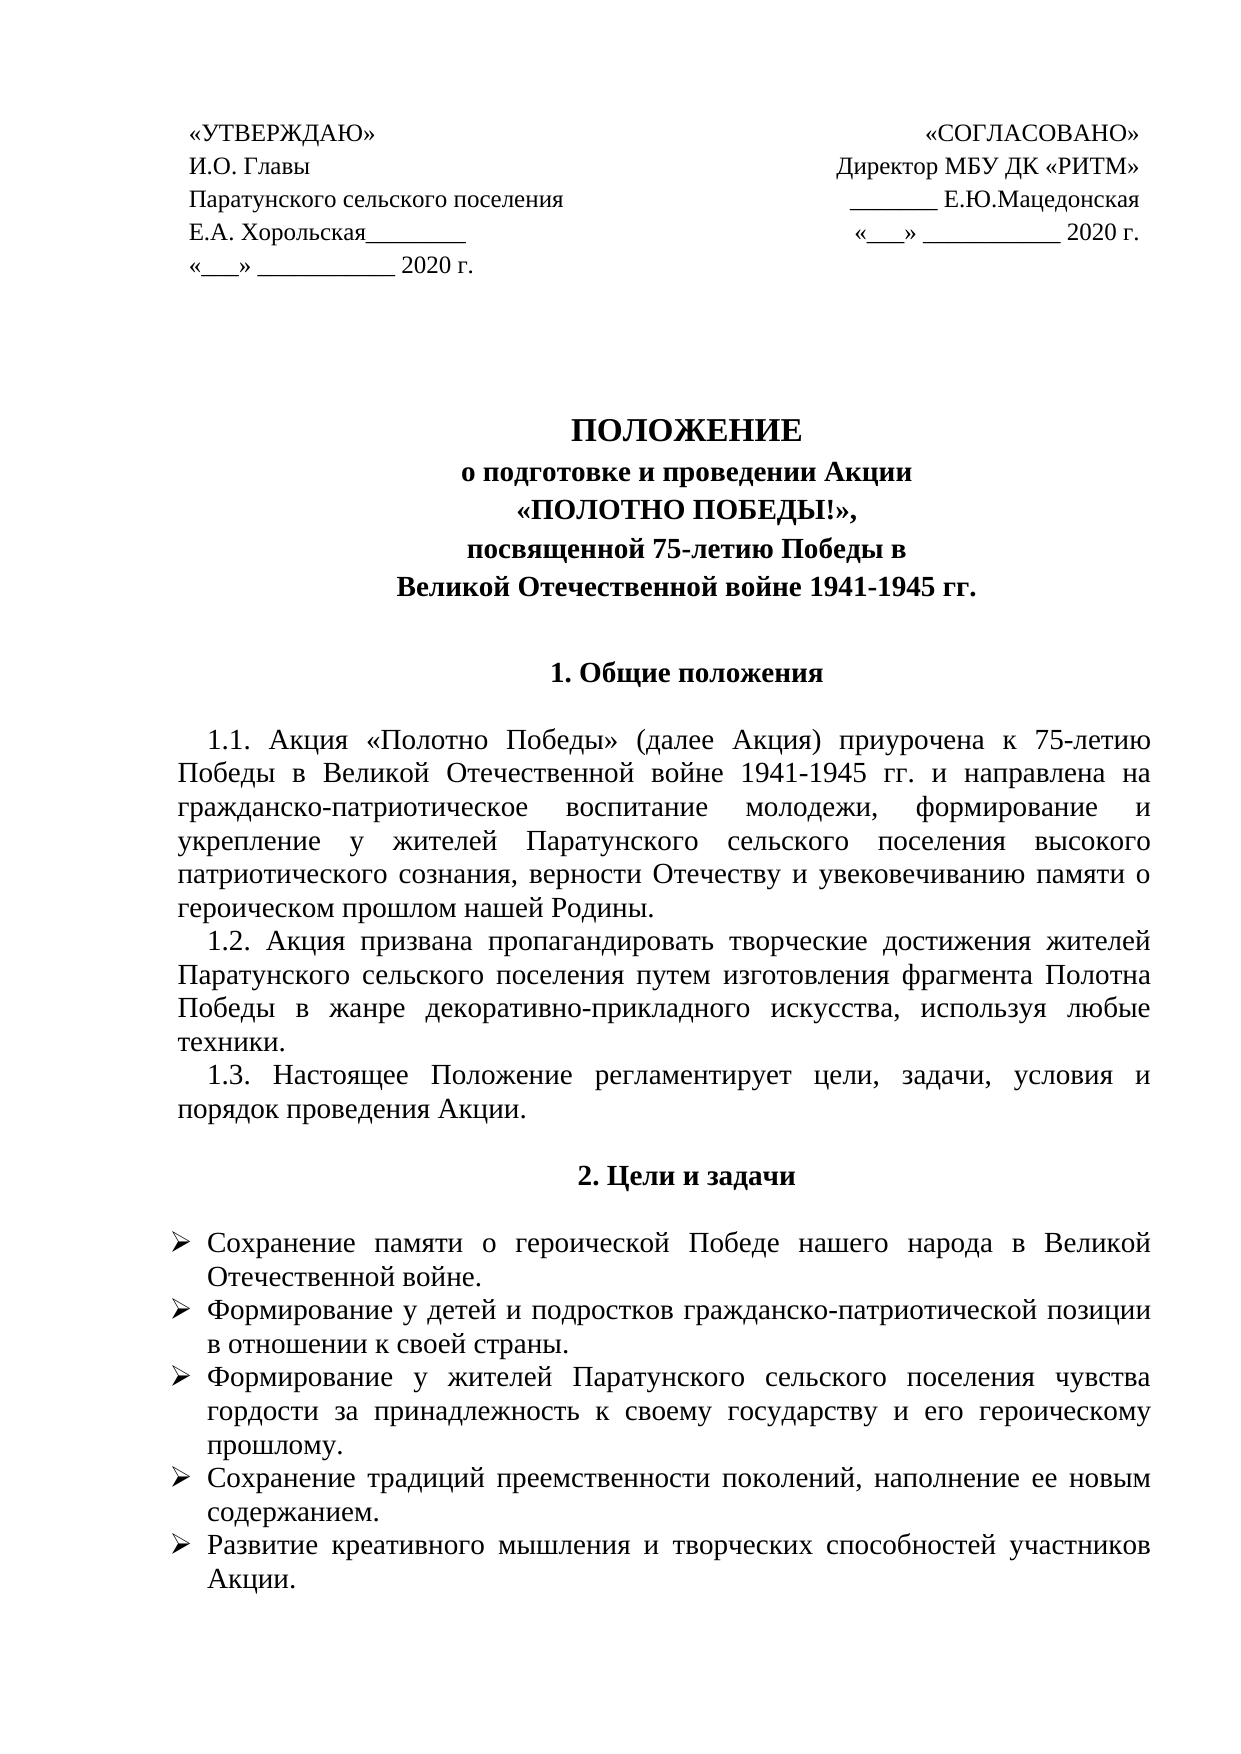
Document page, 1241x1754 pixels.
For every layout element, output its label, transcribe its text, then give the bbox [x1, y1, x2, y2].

list Развитие креативного мышления и творческих способностей участников Акции. [169, 1527, 1152, 1595]
text Великой Отечественной войне 1941-1945 гг. [177, 569, 1152, 603]
list Сохранение традиций преемственности поколений, наполнение ее новым содержанием. [169, 1460, 1152, 1527]
text посвященной 75-летию Победы в [177, 531, 1152, 564]
list Формирование у детей и подростков гражданско-патриотической позиции в отношении к своей страны. [169, 1292, 1152, 1359]
text 2. Цели и задачи [177, 1158, 1152, 1192]
table_header «СОГЛАСОВАНО» Директор МБУ ДК «РИТМ» _______ Е.Ю.Мацедонская «___» ___________ 2020 г. [664, 118, 1151, 322]
text о подготовке и проведении Акции [177, 454, 1152, 487]
text 1.2. Акция призвана пропагандировать творческие достижения жителей Паратунского сельского поселения путем изготовления фрагмента Полотна Победы в жанре декоративно-прикладного искусства, используя любые техники. [177, 923, 1152, 1057]
list Формирование у жителей Паратунского сельского поселения чувства гордости за принадлежность к своему государству и его героическому прошлому. [169, 1359, 1152, 1460]
text «ПОЛОТНО ПОБЕДЫ!», [177, 492, 1152, 526]
text 1. Общие положения [177, 655, 1152, 688]
text ПОЛОЖЕНИЕ [177, 410, 1152, 448]
list Сохранение памяти о героической Победе нашего народа в Великой Отечественной войне. [169, 1225, 1152, 1292]
table_header «УТВЕРЖДАЮ» И.О. Главы Паратунского сельского поселения Е.А. Хорольская________ «___» ___________ 2020 г. [177, 118, 664, 322]
text 1.1. Акция «Полотно Победы» (далее Акция) приурочена к 75-летию Победы в Великой Отечественной войне 1941-1945 гг. и направлена на гражданско-патриотическое воспитание молодежи, формирование и укрепление у жителей Паратунского сельского поселения высокого патриотического сознания, верности Отечеству и увековечиванию памяти о героическом прошлом нашей Родины. [177, 722, 1152, 923]
text 1.3. Настоящее Положение регламентирует цели, задачи, условия и порядок проведения Акции. [177, 1057, 1152, 1124]
